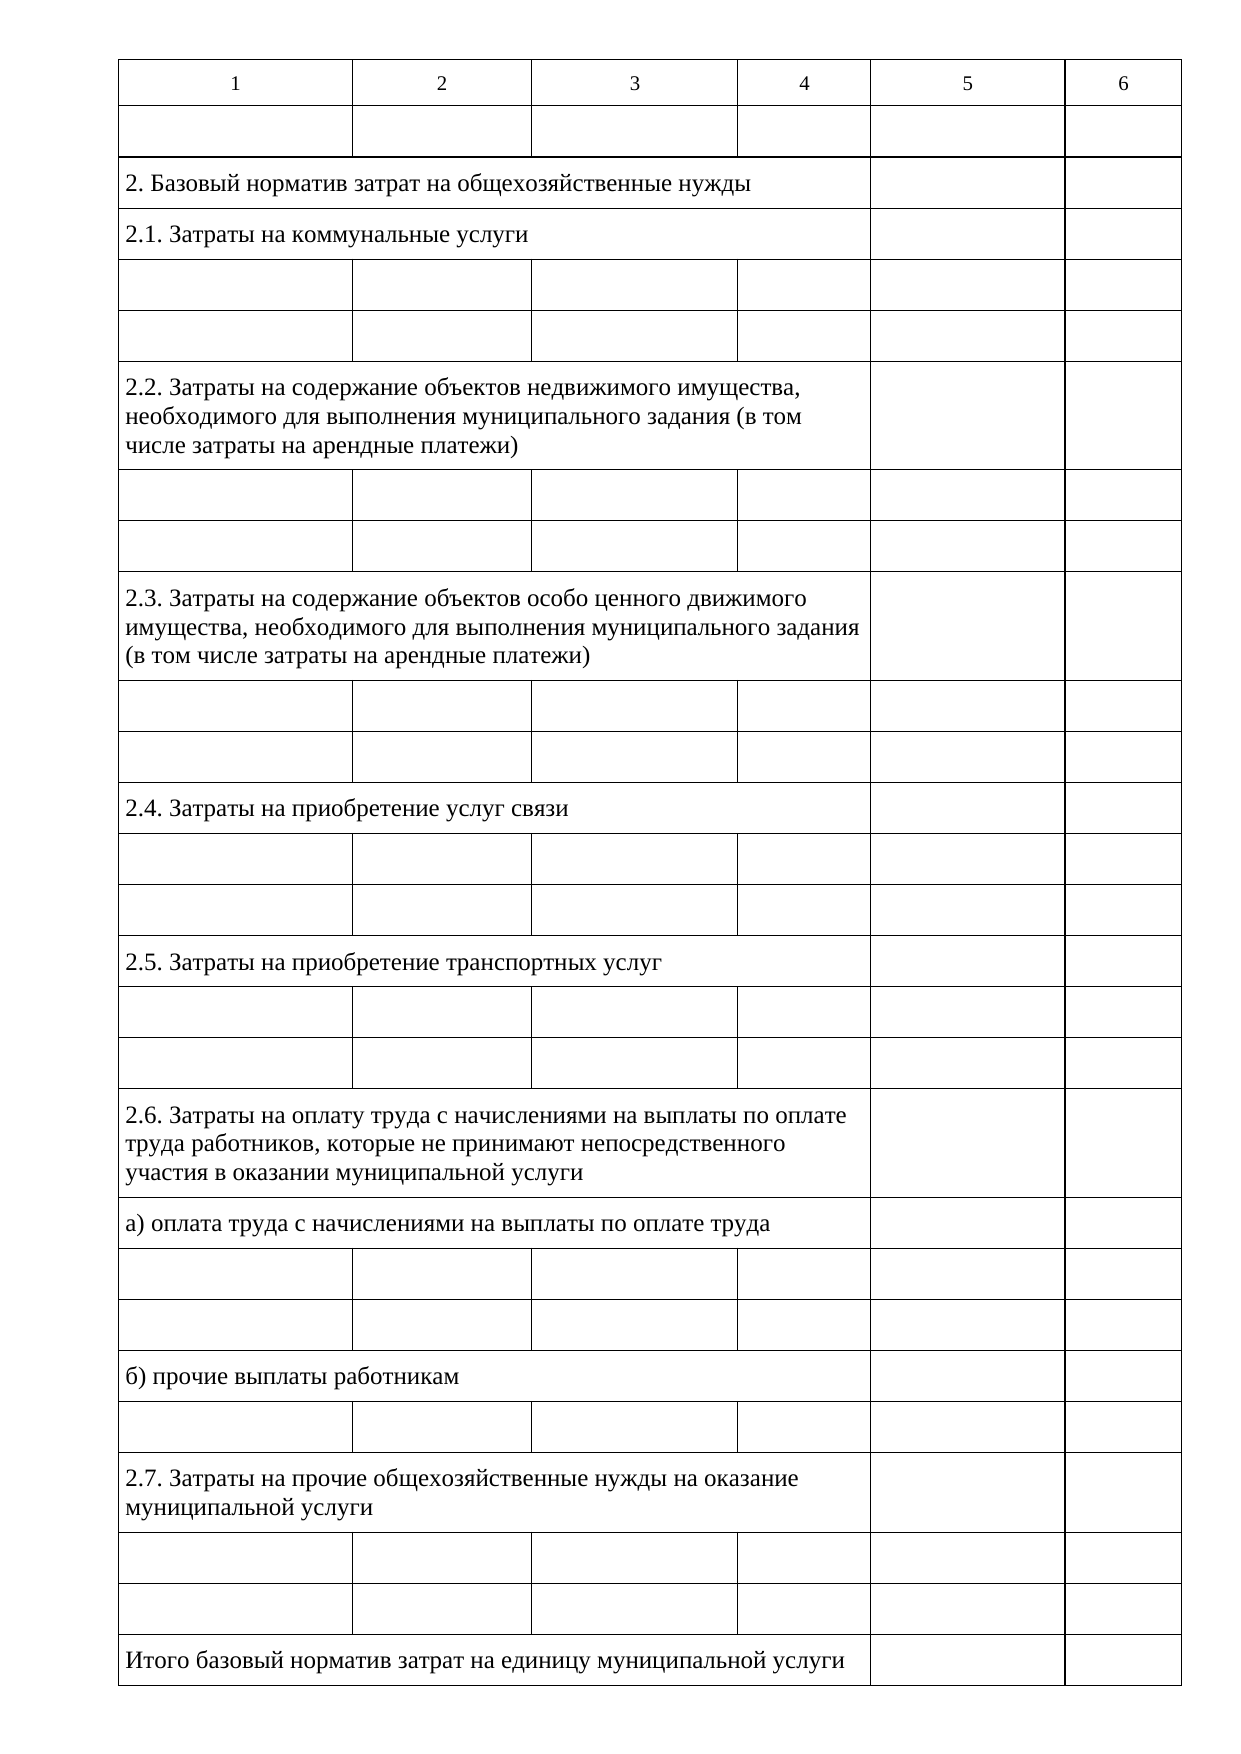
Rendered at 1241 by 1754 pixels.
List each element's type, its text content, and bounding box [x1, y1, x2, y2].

table_cell [532, 470, 737, 520]
table_cell [1066, 521, 1181, 571]
table_cell [1066, 1351, 1181, 1401]
table_cell [871, 572, 1064, 680]
table_cell [871, 1533, 1064, 1583]
table_cell [532, 987, 737, 1037]
table_cell [1066, 1635, 1181, 1685]
table_cell [532, 106, 737, 156]
table_cell [871, 362, 1064, 469]
table_cell [1066, 834, 1181, 884]
table_header 2 [353, 60, 531, 105]
table_cell [1066, 1584, 1181, 1634]
table_cell [1066, 1038, 1181, 1088]
table_cell [1066, 1453, 1181, 1532]
table_cell [532, 1038, 737, 1088]
table_cell [353, 885, 531, 935]
table_cell [532, 260, 737, 309]
table_cell [738, 311, 870, 361]
table_cell [738, 834, 870, 884]
table_cell [119, 470, 352, 520]
table_cell [353, 521, 531, 571]
table_cell [871, 1402, 1064, 1452]
table_cell [532, 885, 737, 935]
table_cell [738, 732, 870, 782]
table_cell [353, 311, 531, 361]
table_cell [532, 1533, 737, 1583]
table_header 6 [1066, 60, 1181, 105]
table_cell [738, 106, 870, 156]
table_cell [1066, 470, 1181, 520]
table_cell [532, 1249, 737, 1299]
table_cell [1066, 158, 1181, 207]
table_cell [1066, 1249, 1181, 1299]
table_cell [119, 1402, 352, 1452]
table_cell [1066, 362, 1181, 469]
table_cell [871, 1635, 1064, 1685]
table_cell [353, 106, 531, 156]
table_cell [738, 1300, 870, 1350]
table_header 5 [871, 60, 1064, 105]
table_cell [1066, 311, 1181, 361]
table_cell [119, 987, 352, 1037]
table_cell [871, 732, 1064, 782]
table_header 3 [532, 60, 737, 105]
table_cell [871, 209, 1064, 258]
table_cell [738, 521, 870, 571]
table_cell [871, 1300, 1064, 1350]
table_cell Итого базовый норматив затрат на единицу муниципальной услуги [119, 1635, 870, 1685]
table_cell [871, 1351, 1064, 1401]
table_cell [353, 470, 531, 520]
table_cell [871, 1584, 1064, 1634]
table_cell [532, 1300, 737, 1350]
table_cell [353, 987, 531, 1037]
table_cell [1066, 209, 1181, 258]
table_cell [871, 158, 1064, 207]
table_cell [1066, 1300, 1181, 1350]
table_cell 2. Базовый норматив затрат на общехозяйственные нужды [119, 158, 870, 207]
table_cell [871, 987, 1064, 1037]
table_cell [119, 732, 352, 782]
table_cell [119, 1038, 352, 1088]
table_cell 2.1. Затраты на коммунальные услуги [119, 209, 870, 258]
table_cell [738, 1533, 870, 1583]
table_cell 2.5. Затраты на приобретение транспортных услуг [119, 936, 870, 986]
table_cell [871, 260, 1064, 309]
table_cell [738, 987, 870, 1037]
table_cell [738, 1038, 870, 1088]
table_cell [871, 1089, 1064, 1197]
table_cell [738, 1402, 870, 1452]
table_cell [1066, 260, 1181, 309]
table_cell 2.2. Затраты на содержание объектов недвижимого имущества, необходимого для выполнения муниципального задания (в том числе затраты на арендные платежи) [119, 362, 870, 469]
table_cell [871, 834, 1064, 884]
table_cell [532, 732, 737, 782]
table_cell [871, 311, 1064, 361]
table_cell [119, 1533, 352, 1583]
table_cell 2.4. Затраты на приобретение услуг связи [119, 783, 870, 833]
table_cell [119, 681, 352, 731]
table_cell [1066, 1402, 1181, 1452]
table_cell [119, 106, 352, 156]
table_cell [871, 1249, 1064, 1299]
table_header 4 [738, 60, 870, 105]
table_cell [353, 1300, 531, 1350]
table_cell [532, 1584, 737, 1634]
table_cell [353, 1249, 531, 1299]
table_cell [738, 1584, 870, 1634]
table_cell [532, 681, 737, 731]
table_cell [1066, 885, 1181, 935]
table_cell [871, 106, 1064, 156]
table_cell [871, 1198, 1064, 1248]
table_cell [353, 1038, 531, 1088]
table_cell [119, 521, 352, 571]
table_cell [871, 783, 1064, 833]
table_cell [1066, 572, 1181, 680]
table_cell [871, 470, 1064, 520]
table_cell [871, 885, 1064, 935]
table_cell [738, 260, 870, 309]
table_cell [871, 521, 1064, 571]
table_cell [119, 834, 352, 884]
table_header 1 [119, 60, 352, 105]
table_cell 2.7. Затраты на прочие общехозяйственные нужды на оказание муниципальной услуги [119, 1453, 870, 1532]
table_cell [1066, 1089, 1181, 1197]
table_cell [738, 470, 870, 520]
table_cell [871, 1038, 1064, 1088]
table_cell [353, 834, 531, 884]
table_cell [1066, 783, 1181, 833]
table_cell б) прочие выплаты работникам [119, 1351, 870, 1401]
table_cell [119, 1249, 352, 1299]
table_cell [1066, 106, 1181, 156]
table_cell [1066, 681, 1181, 731]
table_cell [353, 1533, 531, 1583]
table_cell [532, 1402, 737, 1452]
table_cell [353, 260, 531, 309]
table_cell а) оплата труда с начислениями на выплаты по оплате труда [119, 1198, 870, 1248]
table_cell [119, 311, 352, 361]
table_cell [532, 311, 737, 361]
table_cell [1066, 732, 1181, 782]
table_cell [119, 1584, 352, 1634]
table_cell 2.6. Затраты на оплату труда с начислениями на выплаты по оплате труда работников, которые не принимают непосредственного участия в оказании муниципальной услуги [119, 1089, 870, 1197]
table_cell [119, 885, 352, 935]
table_cell 2.3. Затраты на содержание объектов особо ценного движимого имущества, необходимого для выполнения муниципального задания (в том числе затраты на арендные платежи) [119, 572, 870, 680]
table_cell [871, 1453, 1064, 1532]
table_cell [871, 681, 1064, 731]
table_cell [353, 732, 531, 782]
table_cell [119, 1300, 352, 1350]
table_cell [119, 260, 352, 309]
table_cell [1066, 1533, 1181, 1583]
table_cell [353, 681, 531, 731]
table_cell [1066, 1198, 1181, 1248]
table_cell [353, 1584, 531, 1634]
table_cell [353, 1402, 531, 1452]
table_cell [738, 681, 870, 731]
table_cell [871, 936, 1064, 986]
table_cell [1066, 936, 1181, 986]
table_cell [532, 521, 737, 571]
table_cell [532, 834, 737, 884]
table_cell [738, 1249, 870, 1299]
table_cell [738, 885, 870, 935]
table_cell [1066, 987, 1181, 1037]
